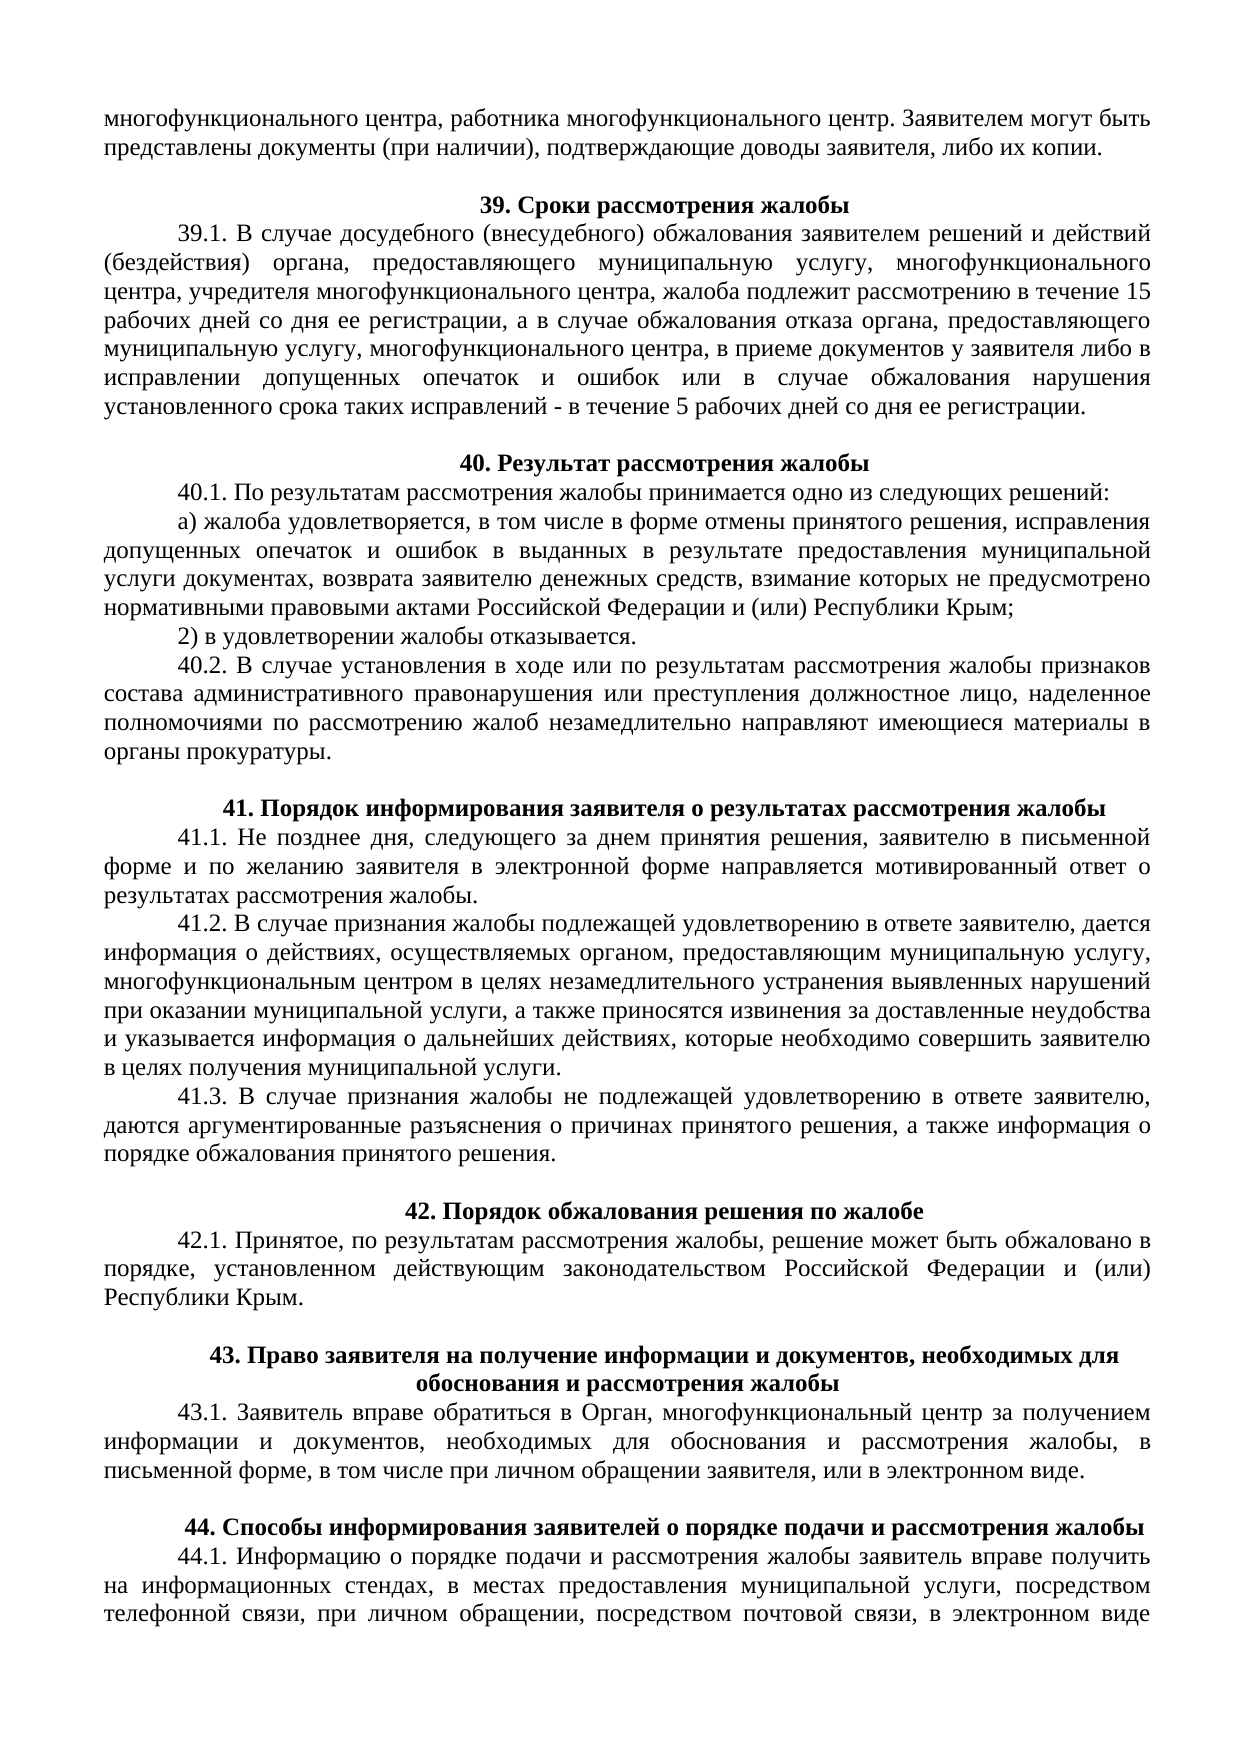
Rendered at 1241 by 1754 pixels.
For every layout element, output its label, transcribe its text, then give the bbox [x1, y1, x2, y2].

text 39. Сроки рассмотрения жалобы [103, 190, 1152, 218]
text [103, 103, 1152, 161]
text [103, 1541, 1152, 1627]
text 40. Результат рассмотрения жалобы [103, 448, 1152, 477]
text 41.2. В случае признания жалобы подлежащей удовлетворению в ответе заявителю, дается информация о действиях, осуществляемых органом, предоставляющим муниципальную услугу, многофункциональным центром в целях незамедлительного устранения выявленных нарушений при оказании муниципальной услуги, а также приносятся извинения за доставленные неудобства и указывается информация о дальнейших действиях, которые необходимо совершить заявителю в целях получения муниципальной услуги. [103, 908, 1152, 1081]
text 2) в удовлетворении жалобы отказывается. [103, 621, 1152, 650]
text 41. Порядок информирования заявителя о результатах рассмотрения жалобы [103, 793, 1152, 822]
text 40.2. В случае установления в ходе или по результатам рассмотрения жалобы признаков состава административного правонарушения или преступления должностное лицо, наделенное полномочиями по рассмотрению жалоб незамедлительно направляют имеющиеся материалы в органы прокуратуры. [103, 650, 1152, 765]
text 40.1. По результатам рассмотрения жалобы принимается одно из следующих решений: [103, 477, 1152, 506]
text 41.3. В случае признания жалобы не подлежащей удовлетворению в ответе заявителю, даются аргументированные разъяснения о причинах принятого решения, а также информация о порядке обжалования принятого решения. [103, 1081, 1152, 1167]
text 39.1. В случае досудебного (внесудебного) обжалования заявителем решений и действий (бездействия) органа, предоставляющего муниципальную услугу, многофункционального центра, учредителя многофункционального центра, жалоба подлежит рассмотрению в течение 15 рабочих дней со дня ее регистрации, а в случае обжалования отказа органа, предоставляющего муниципальную услугу, многофункционального центра, в приеме документов у заявителя либо в исправлении допущенных опечаток и ошибок или в случае обжалования нарушения установленного срока таких исправлений - в течение 5 рабочих дней со дня ее регистрации. [103, 218, 1152, 420]
text 44. Способы информирования заявителей о порядке подачи и рассмотрения жалобы [103, 1512, 1152, 1541]
text 42. Порядок обжалования решения по жалобе [103, 1196, 1152, 1225]
text а) жалоба удовлетворяется, в том числе в форме отмены принятого решения, исправления допущенных опечаток и ошибок в выданных в результате предоставления муниципальной услуги документах, возврата заявителю денежных средств, взимание которых не предусмотрено нормативными правовыми актами Российской Федерации и (или) Республики Крым; [103, 506, 1152, 621]
text 43.1. Заявитель вправе обратиться в Орган, многофункциональный центр за получением информации и документов, необходимых для обоснования и рассмотрения жалобы, в письменной форме, в том числе при личном обращении заявителя, или в электронном виде. [103, 1397, 1152, 1483]
text 41.1. Не позднее дня, следующего за днем принятия решения, заявителю в письменной форме и по желанию заявителя в электронной форме направляется мотивированный ответ о результатах рассмотрения жалобы. [103, 822, 1152, 908]
text 43. Право заявителя на получение информации и документов, необходимых для обоснования и рассмотрения жалобы [103, 1340, 1152, 1397]
text 42.1. Принятое, по результатам рассмотрения жалобы, решение может быть обжаловано в порядке, установленном действующим законодательством Российской Федерации и (или) Республики Крым. [103, 1225, 1152, 1311]
